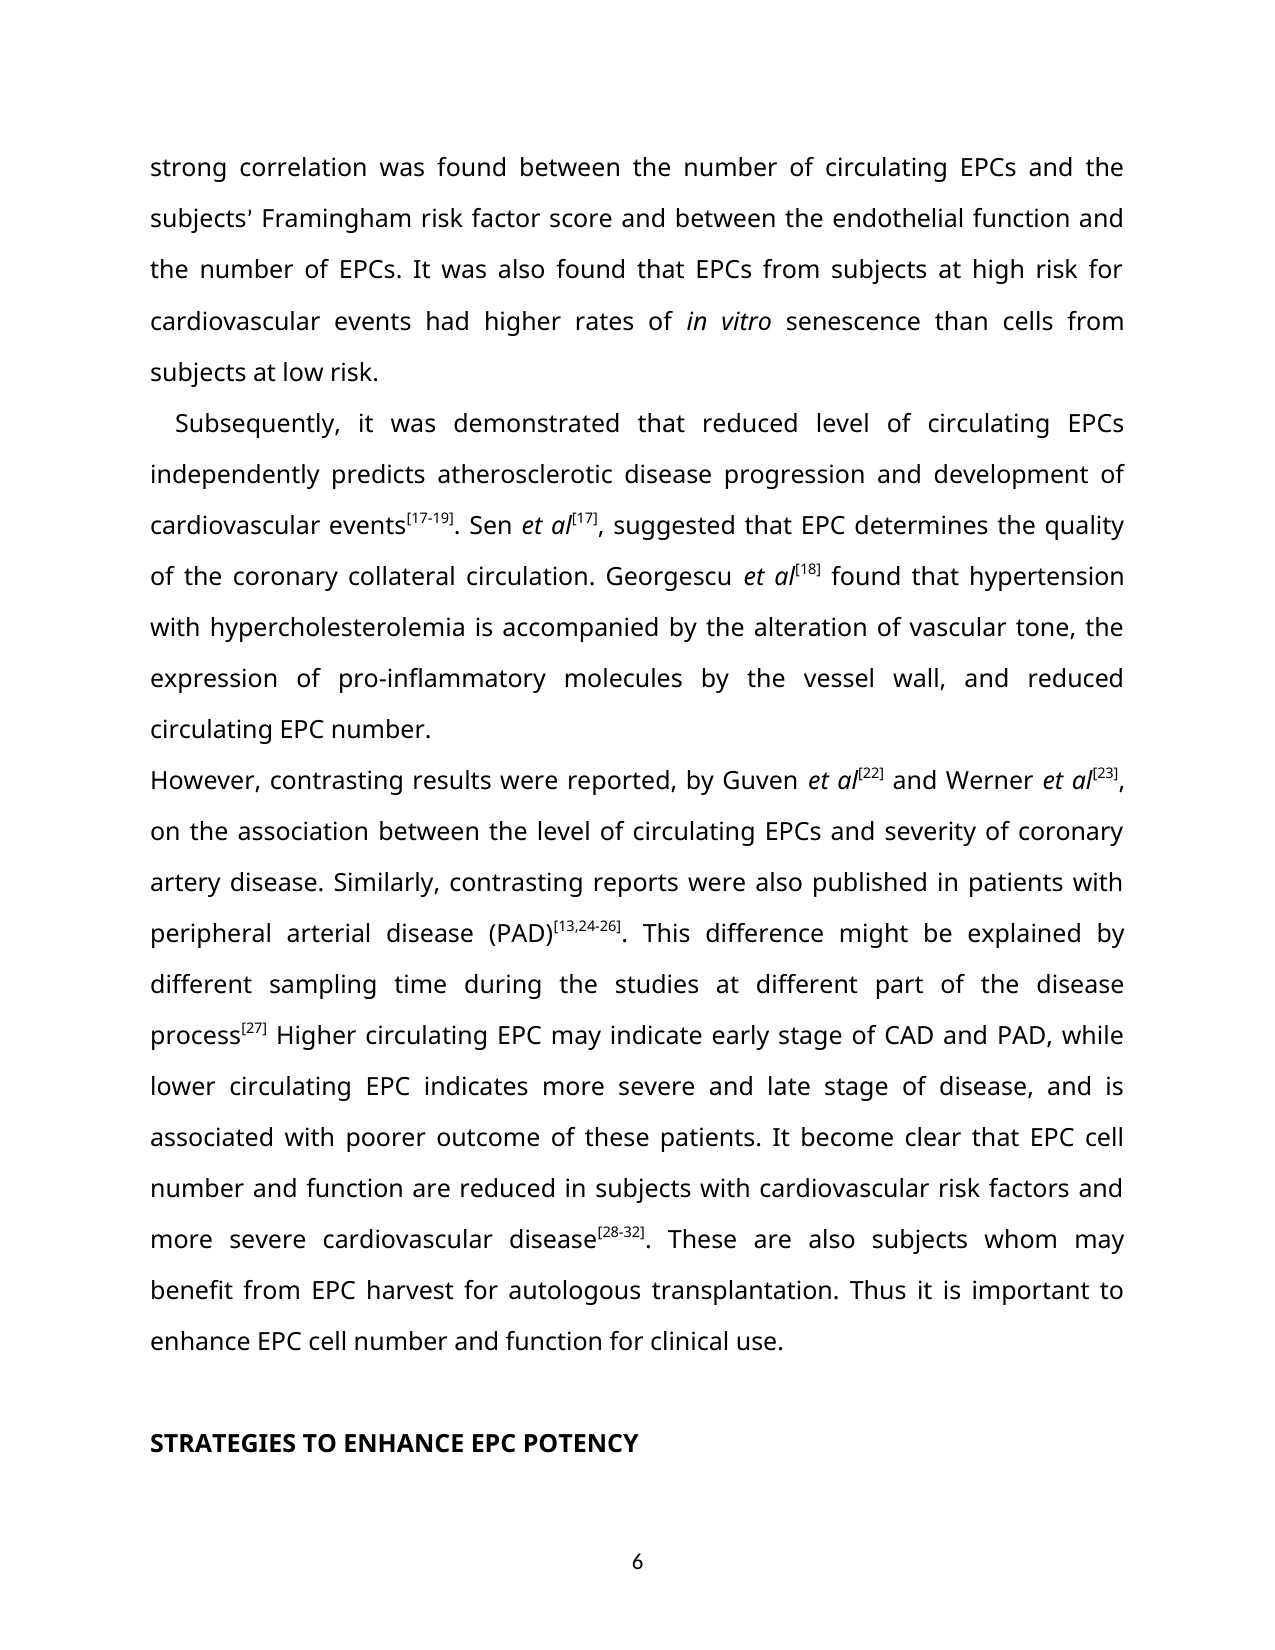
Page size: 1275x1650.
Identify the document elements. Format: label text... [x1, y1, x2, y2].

text STRATEGIES TO ENHANCE EPC POTENCY [150, 1426, 1125, 1460]
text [150, 150, 1125, 388]
text However, contrasting results were reported, by Guven et al[22] and Werner et al[23], on the association between the level of circulating EPCs and severity of coronary artery disease. Similarly, contrasting reports were also published in patients with peripheral arterial disease (PAD)[13,24-26]. This difference might be explained by different sampling time during the studies at different part of the disease process[27] Higher circulating EPC may indicate early stage of CAD and PAD, while lower circulating EPC indicates more severe and late stage of disease, and is associated with poorer outcome of these patients. It become clear that EPC cell number and function are reduced in subjects with cardiovascular risk factors and more severe cardiovascular disease[28-32]. These are also subjects whom may benefit from EPC harvest for autologous transplantation. Thus it is important to enhance EPC cell number and function for clinical use. [150, 762, 1125, 1358]
text Subsequently, it was demonstrated that reduced level of circulating EPCs independently predicts atherosclerotic disease progression and development of cardiovascular events[17-19]. Sen et al[17], suggested that EPC determines the quality of the coronary collateral circulation. Georgescu et al[18] found that hypertension with hypercholesterolemia is accompanied by the alteration of vascular tone, the expression of pro-inflammatory molecules by the vessel wall, and reduced circulating EPC number. [150, 405, 1125, 746]
